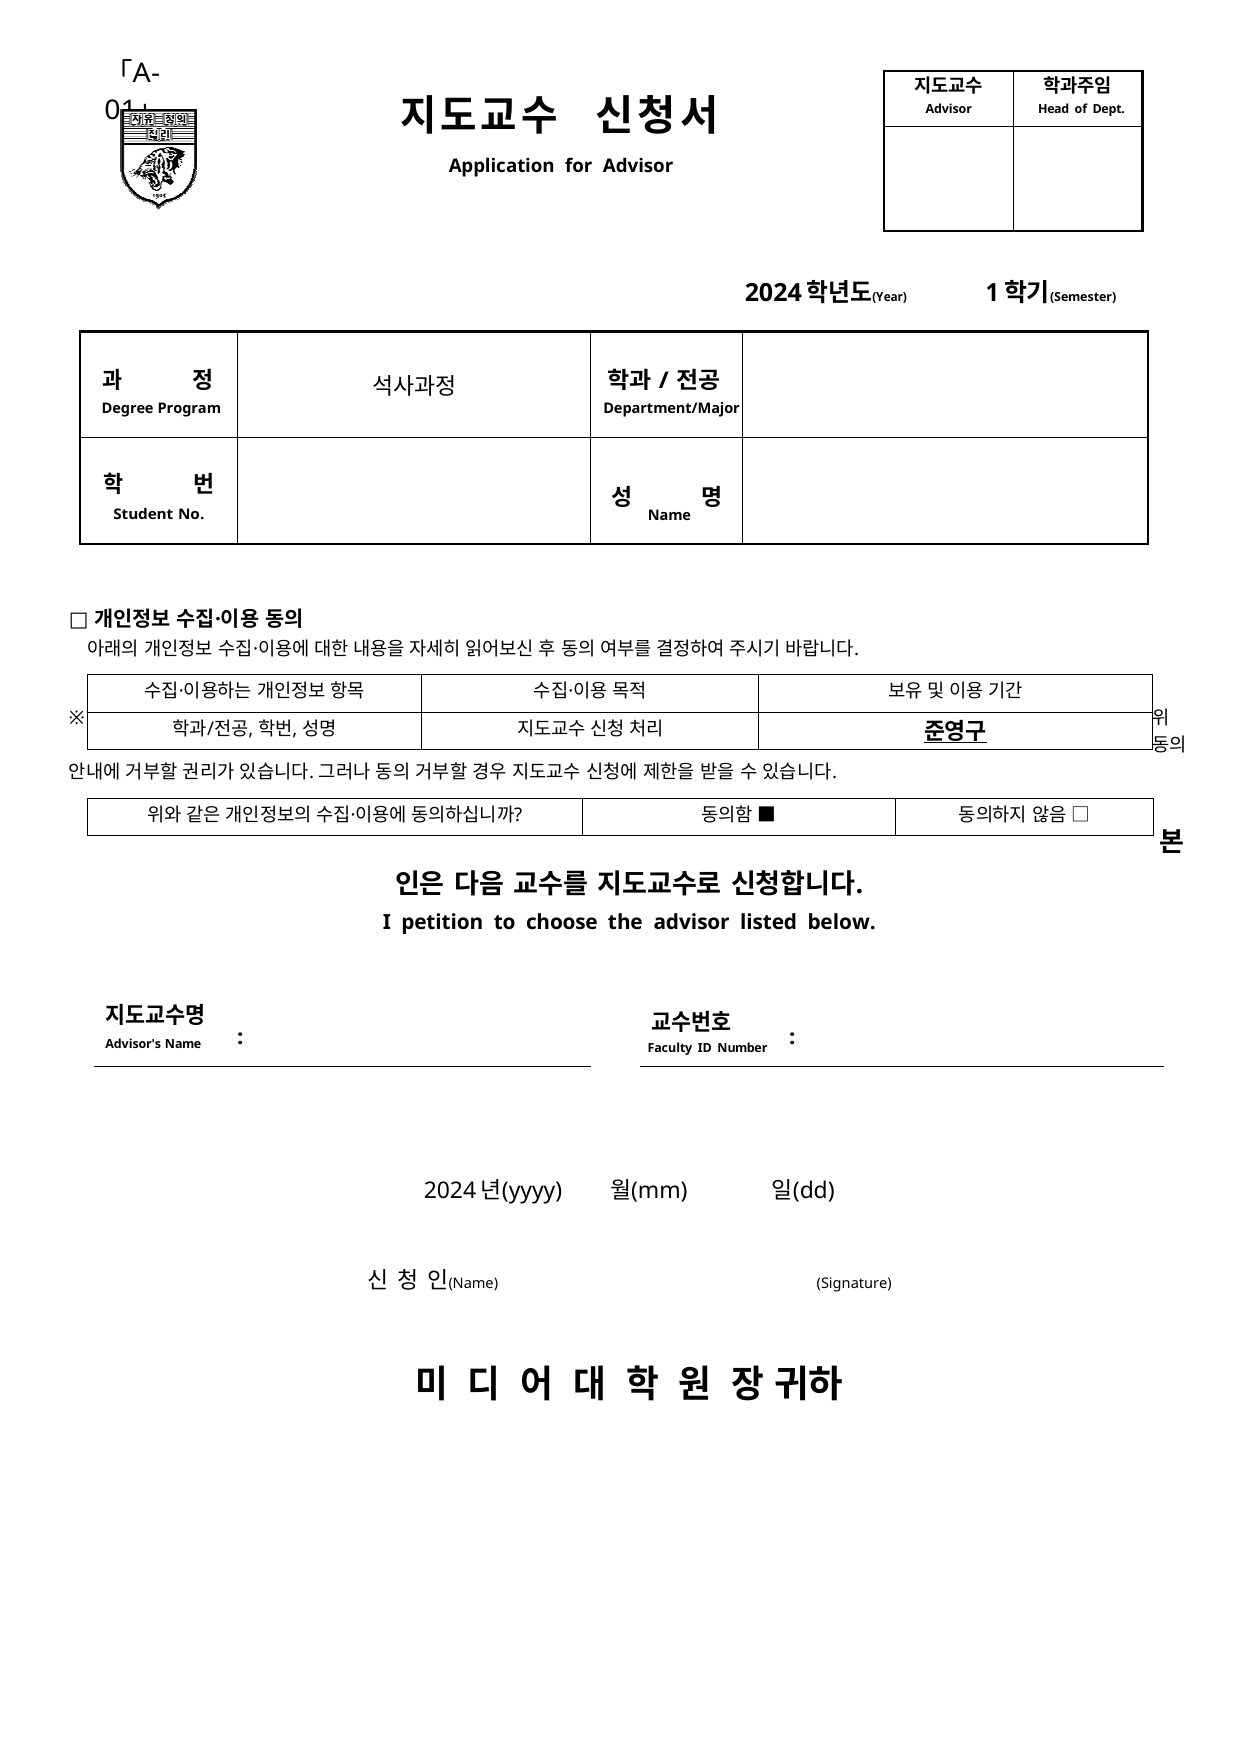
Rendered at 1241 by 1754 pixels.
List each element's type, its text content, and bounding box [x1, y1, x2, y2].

text 신 청 인(Name) (Signature) [69, 1264, 1189, 1295]
table_header 동의하지 않음 □ [896, 799, 1153, 835]
text 본인은 다음 교수를 지도교수로 신청합니다. [69, 817, 1189, 902]
text : 교수번호 : [237, 997, 1192, 1039]
text Faculty ID Number [223, 1039, 1192, 1056]
text □ 개인정보 수집·이용 동의 [69, 603, 1192, 633]
text Application for Advisor [365, 153, 757, 178]
text I petition to choose the advisor listed below. [69, 907, 1189, 936]
table_header 석사과정 [238, 333, 590, 437]
table_cell Name [639, 438, 693, 543]
table_header [743, 333, 1147, 437]
text 아래의 개인정보 수집·이용에 대한 내용을 자세히 읽어보신 후 동의 여부를 결정하여 주시기 바랍니다. [69, 633, 1192, 661]
text 지도교수 신청서 [365, 82, 761, 143]
text ※ 위 동의 안내에 거부할 권리가 있습니다. 그러나 동의 거부할 경우 지도교수 신청에 제한을 받을 수 있습니다. [69, 703, 1192, 784]
table_cell 학 번 Student No. [81, 438, 237, 543]
text 2024학년도(Year) 1학기(Semester) [744, 272, 1192, 308]
text 2024년(yyyy) 월(mm) 일(dd) [69, 1170, 1189, 1205]
table_header 수집·이용 목적 [422, 675, 758, 712]
table_header 과 정 Degree Program [81, 333, 237, 437]
table_cell 지도교수 신청 처리 [422, 713, 758, 749]
text 「A-01」 [104, 52, 220, 127]
table_cell [238, 438, 590, 543]
picture [117, 106, 200, 212]
table_header 수집·이용하는 개인정보 항목 [88, 675, 421, 712]
table_cell [743, 438, 1147, 543]
table_cell 준영구 [759, 713, 1152, 749]
table_cell 명 [693, 438, 742, 543]
table_cell 성 [591, 438, 639, 543]
table_header 위와 같은 개인정보의 수집·이용에 동의하십니까? [88, 799, 582, 835]
text 미 디 어 대 학 원 장 귀하 [69, 1354, 1189, 1408]
text Advisor's Name [105, 1035, 213, 1052]
table_header 동의함 ■ [583, 799, 895, 835]
text 지도교수명 [105, 997, 213, 1031]
table_header 학과 / 전공 Department/Major [591, 333, 742, 437]
table_cell 학과/전공, 학번, 성명 [88, 713, 421, 749]
table_header 보유 및 이용 기간 [759, 675, 1152, 712]
